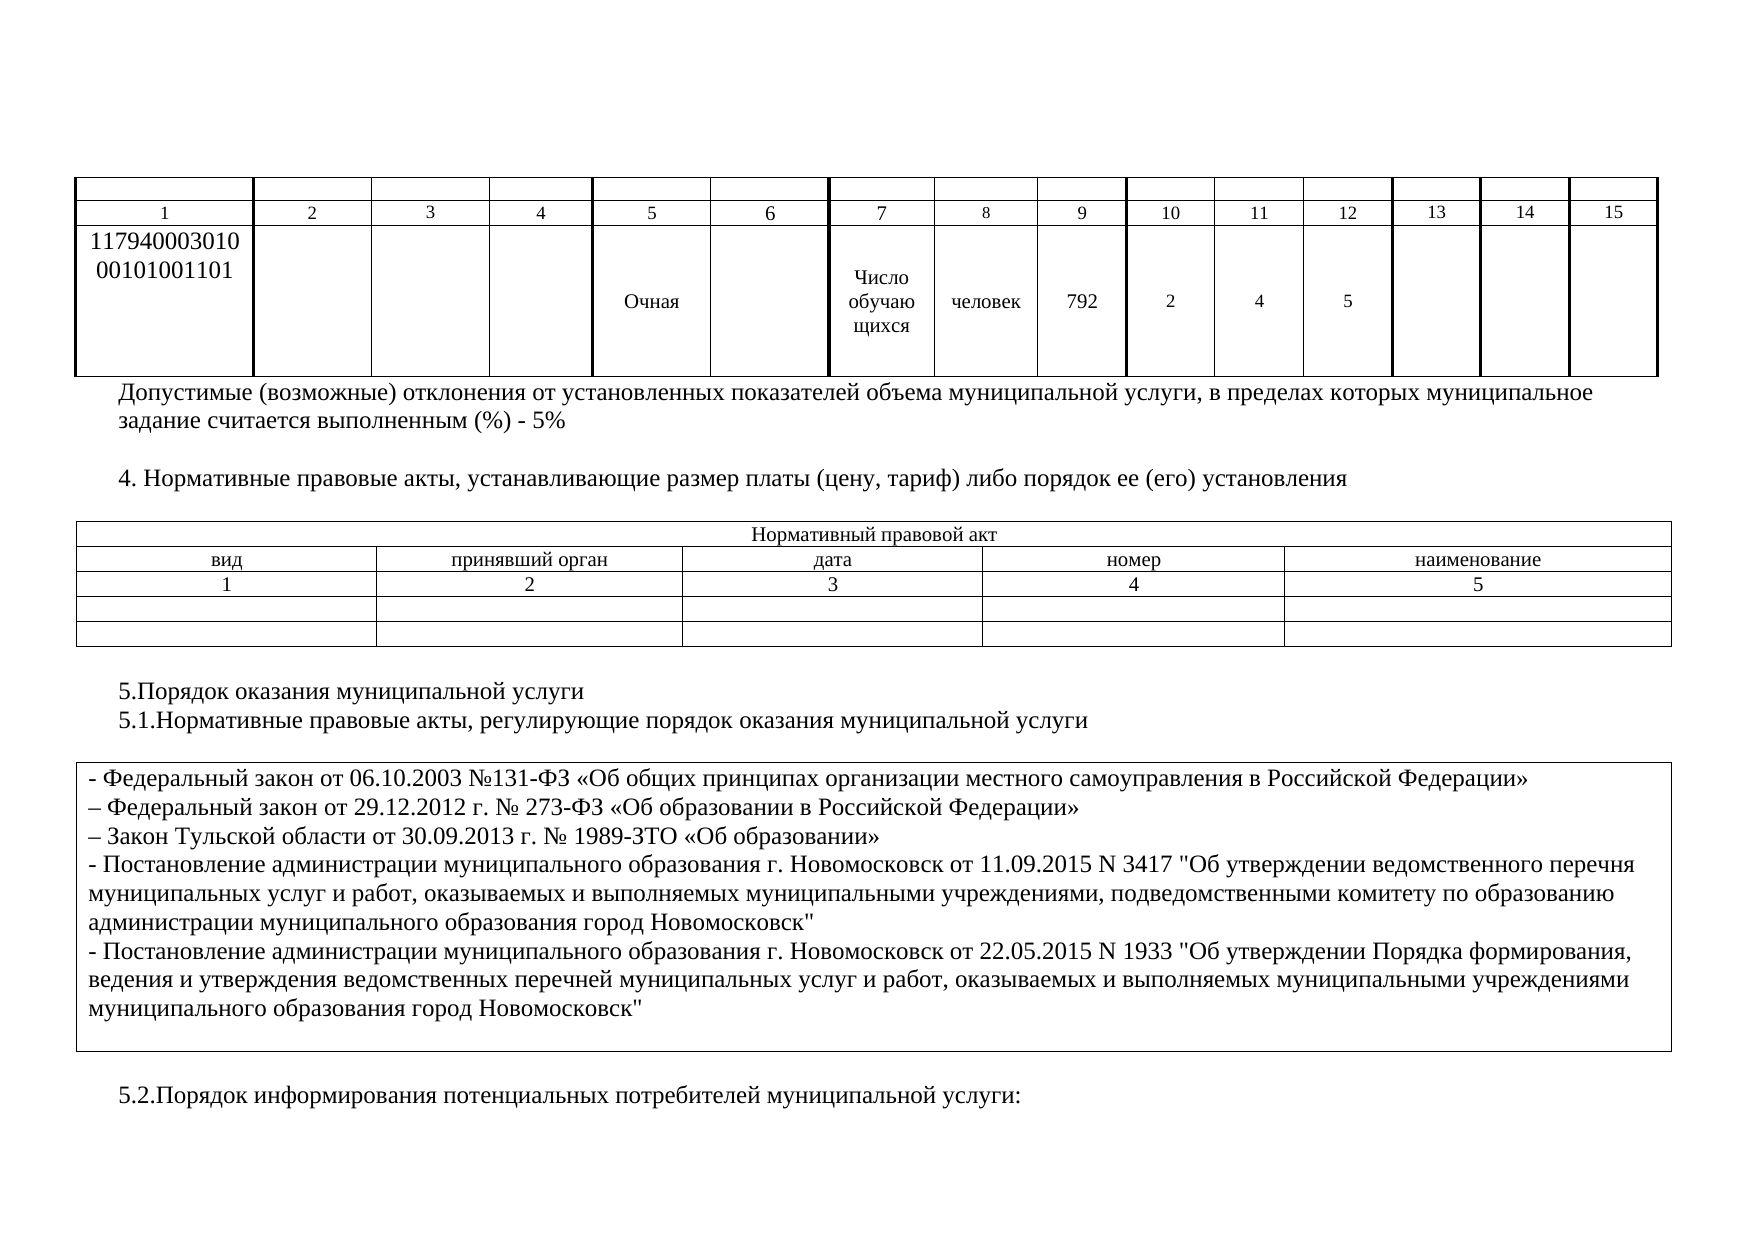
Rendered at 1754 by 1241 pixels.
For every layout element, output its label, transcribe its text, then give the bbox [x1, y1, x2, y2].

table_cell 5 [1304, 226, 1391, 376]
table_cell 10 [1128, 201, 1214, 225]
table_cell Очная [594, 226, 710, 376]
table_cell [1571, 226, 1656, 376]
table_cell [983, 597, 1284, 621]
table_cell 4 [983, 572, 1284, 596]
table_cell человек [935, 226, 1037, 376]
table_cell 2 [377, 572, 682, 596]
table_cell 12 [1304, 201, 1391, 225]
table_cell [77, 597, 376, 621]
table_cell 1 [77, 201, 252, 225]
table_cell номер [983, 547, 1284, 571]
table_cell 3 [372, 201, 489, 225]
table_cell [77, 622, 376, 646]
table_cell [1482, 226, 1568, 376]
table_cell 8 [935, 201, 1037, 225]
table_cell [1285, 622, 1671, 646]
table_cell 2 [1128, 226, 1214, 376]
table_cell 6 [711, 201, 827, 225]
text 5.1.Нормативные правовые акты, регулирующие порядок оказания муниципальной услуги [118, 705, 1636, 733]
table_cell [490, 226, 591, 376]
table_cell дата [683, 547, 982, 571]
table_cell 11 [1215, 201, 1303, 225]
table_cell вид [77, 547, 376, 571]
table_cell 14 [1482, 201, 1568, 225]
table_cell 4 [1215, 226, 1303, 376]
table_cell 5 [594, 201, 710, 225]
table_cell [255, 178, 371, 200]
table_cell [711, 178, 827, 200]
table_cell [683, 622, 982, 646]
table_header Нормативный правовой акт [77, 522, 1671, 546]
table_cell наименование [1285, 547, 1671, 571]
table_cell принявший орган [377, 547, 682, 571]
table_cell [683, 597, 982, 621]
table_cell [983, 622, 1284, 646]
table_cell 9 [1038, 201, 1125, 225]
text 5.Порядок оказания муниципальной услуги [118, 676, 1636, 705]
table_cell Число обучающихся [831, 226, 934, 376]
table_cell 15 [1571, 201, 1656, 225]
table_cell 792 [1038, 226, 1125, 376]
table_cell [377, 597, 682, 621]
text 5.2.Порядок информирования потенциальных потребителей муниципальной услуги: [118, 1081, 1636, 1109]
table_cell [490, 178, 591, 200]
table_cell [1285, 597, 1671, 621]
text 4. Нормативные правовые акты, устанавливающие размер платы (цену, тариф) либо порядок ее (его) установления [118, 463, 1636, 492]
table_cell 1 [77, 572, 376, 596]
table_cell 5 [1285, 572, 1671, 596]
table_cell - Постановление администрации муниципального образования г. Новомосковск от 11.09.2015 N 3417 "Об утверждении ведомственного перечня муниципальных услуг и работ, оказываемых и выполняемых муниципальными учреждениями, подведомственными комитету по образованию администрации муниципального образования город Новомосковск" - Постановление администрации муниципального образования г. Новомосковск от 22.05.2015 N 1933 "Об утверждении Порядка формирования, ведения и утверждения ведомственных перечней муниципальных услуг и работ, оказываемых и выполняемых муниципальными учреждениями муниципального образования город Новомосковск" [77, 850, 1671, 1051]
table_cell [377, 622, 682, 646]
table_cell 7 [831, 201, 934, 225]
table_cell 13 [1394, 201, 1479, 225]
text Допустимые (возможные) отклонения от установленных показателей объема муниципальной услуги, в пределах которых муниципальное задание считается выполненным (%) - 5% [118, 377, 1636, 434]
table_cell [1394, 226, 1479, 376]
table_cell [372, 226, 489, 376]
table_header - Федеральный закон от 06.10.2003 №131-ФЗ «Об общих принципах организации местного самоуправления в Российской Федерации» [77, 763, 1671, 792]
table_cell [594, 178, 710, 200]
table_cell [255, 226, 371, 376]
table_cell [372, 178, 489, 200]
table_cell 4 [490, 201, 591, 225]
table_cell [711, 226, 827, 376]
table_cell 11794000301000101001101 [77, 226, 252, 376]
table_cell 2 [255, 201, 371, 225]
table_cell 3 [683, 572, 982, 596]
table_cell – Закон Тульской области от 30.09.2013 г. № 1989-ЗТО «Об образовании» [77, 821, 1671, 849]
table_cell – Федеральный закон от 29.12.2012 г. № 273-ФЗ «Об образовании в Российской Федерации» [77, 792, 1671, 821]
